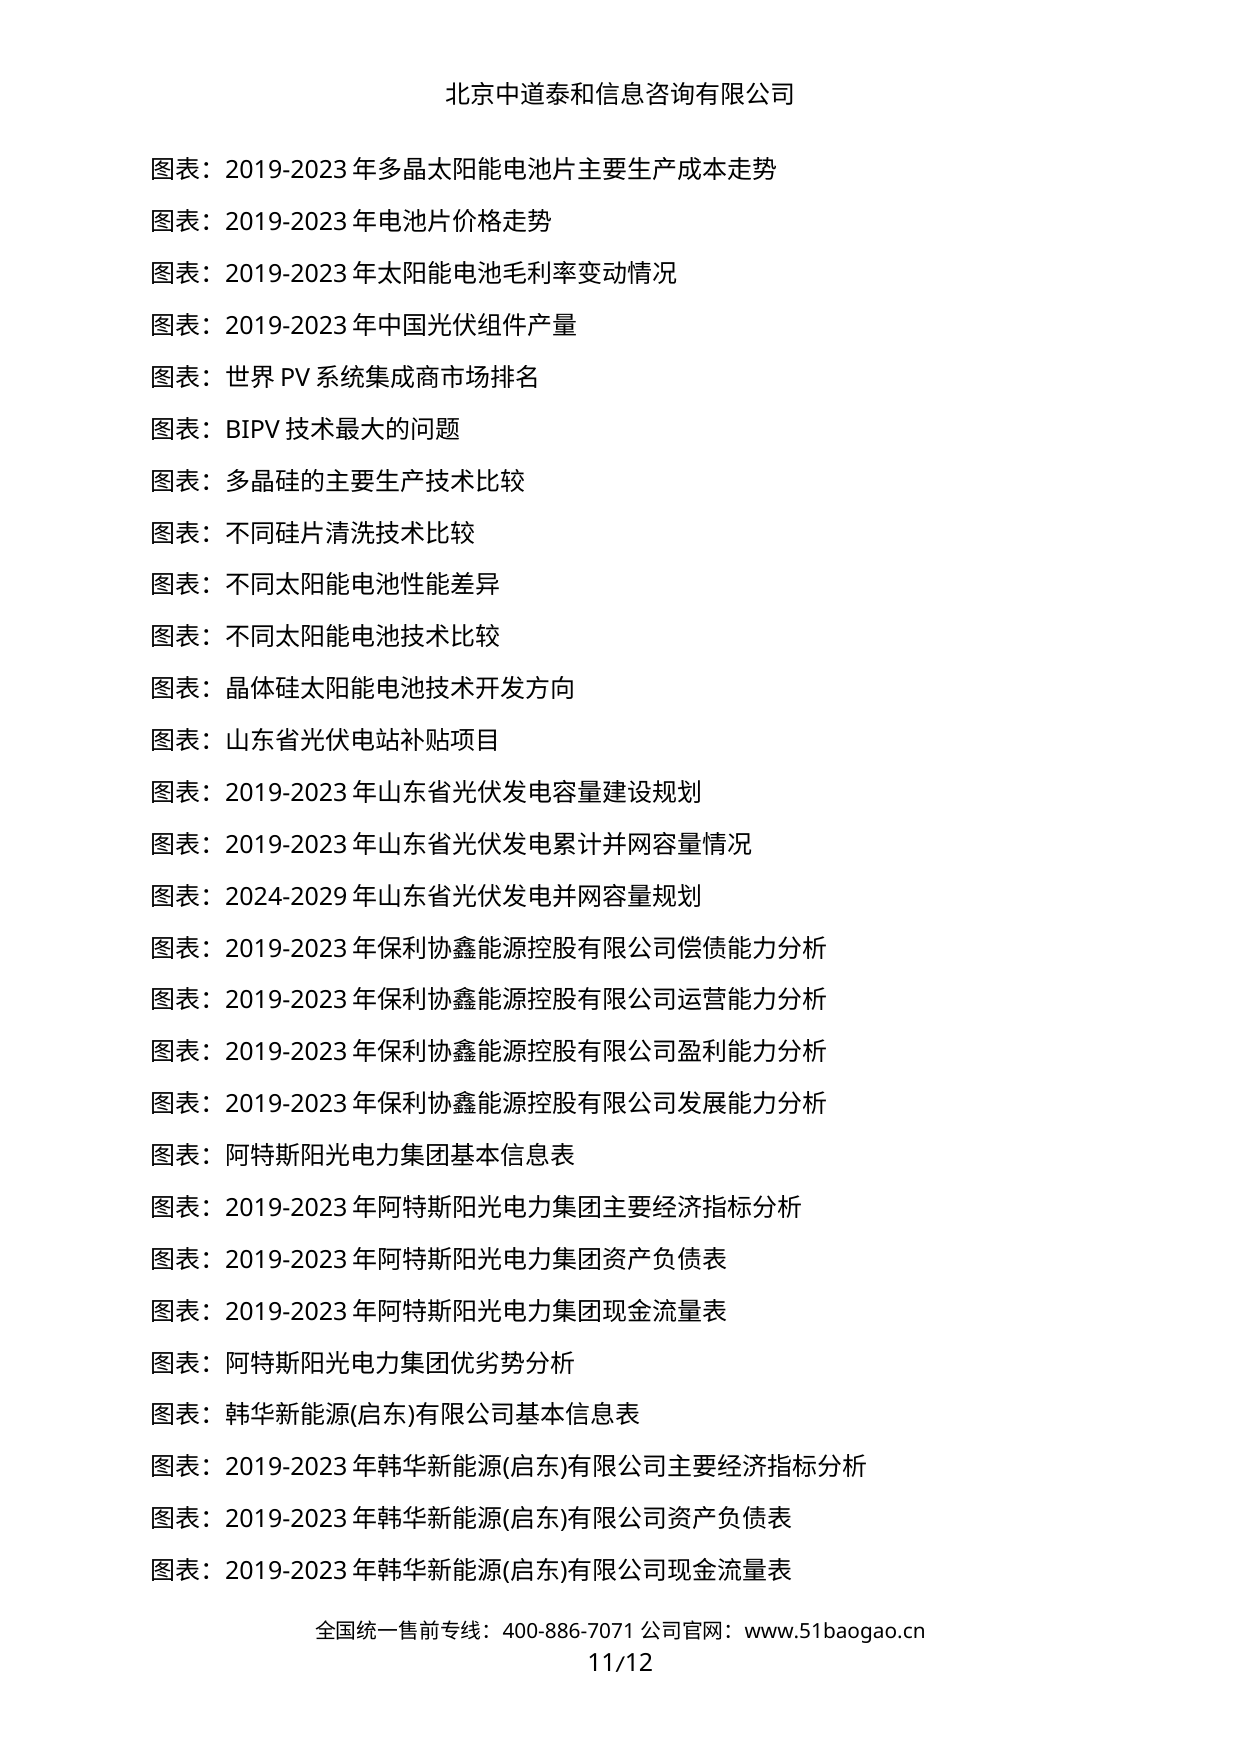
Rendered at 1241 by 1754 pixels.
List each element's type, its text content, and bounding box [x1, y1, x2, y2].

text 图表：2019-2023年电池片价格走势 [150, 202, 1090, 238]
text 图表：韩华新能源(启东)有限公司基本信息表 [150, 1395, 1090, 1431]
text 图表：2019-2023年韩华新能源(启东)有限公司现金流量表 [150, 1551, 1090, 1587]
text 图表：2019-2023年保利协鑫能源控股有限公司发展能力分析 [150, 1084, 1090, 1120]
text 图表：2019-2023年山东省光伏发电累计并网容量情况 [150, 824, 1090, 861]
text 图表：世界PV系统集成商市场排名 [150, 357, 1090, 394]
text 图表：2019-2023年阿特斯阳光电力集团现金流量表 [150, 1291, 1090, 1327]
text 图表：2024-2029年山东省光伏发电并网容量规划 [150, 876, 1090, 912]
text 图表：多晶硅的主要生产技术比较 [150, 461, 1090, 497]
text 图表：2019-2023年保利协鑫能源控股有限公司盈利能力分析 [150, 1032, 1090, 1068]
text 图表：不同硅片清洗技术比较 [150, 513, 1090, 549]
text 图表：BIPV技术最大的问题 [150, 409, 1090, 446]
text 图表：2019-2023年保利协鑫能源控股有限公司偿债能力分析 [150, 928, 1090, 964]
text 图表：不同太阳能电池性能差异 [150, 565, 1090, 601]
text 图表：晶体硅太阳能电池技术开发方向 [150, 669, 1090, 705]
text 图表：2019-2023年保利协鑫能源控股有限公司运营能力分析 [150, 980, 1090, 1016]
text 图表：阿特斯阳光电力集团基本信息表 [150, 1136, 1090, 1172]
text 图表：2019-2023年太阳能电池毛利率变动情况 [150, 254, 1090, 290]
text 图表：2019-2023年山东省光伏发电容量建设规划 [150, 772, 1090, 809]
text 图表：2019-2023年中国光伏组件产量 [150, 306, 1090, 342]
text 图表：2019-2023年阿特斯阳光电力集团资产负债表 [150, 1239, 1090, 1276]
text 图表：2019-2023年韩华新能源(启东)有限公司资产负债表 [150, 1499, 1090, 1535]
text 图表：2019-2023年韩华新能源(启东)有限公司主要经济指标分析 [150, 1447, 1090, 1483]
text 图表：山东省光伏电站补贴项目 [150, 721, 1090, 757]
text 图表：不同太阳能电池技术比较 [150, 617, 1090, 653]
text 图表：2019-2023年多晶太阳能电池片主要生产成本走势 [150, 150, 1090, 186]
text 图表：2019-2023年阿特斯阳光电力集团主要经济指标分析 [150, 1187, 1090, 1224]
text 图表：阿特斯阳光电力集团优劣势分析 [150, 1343, 1090, 1379]
